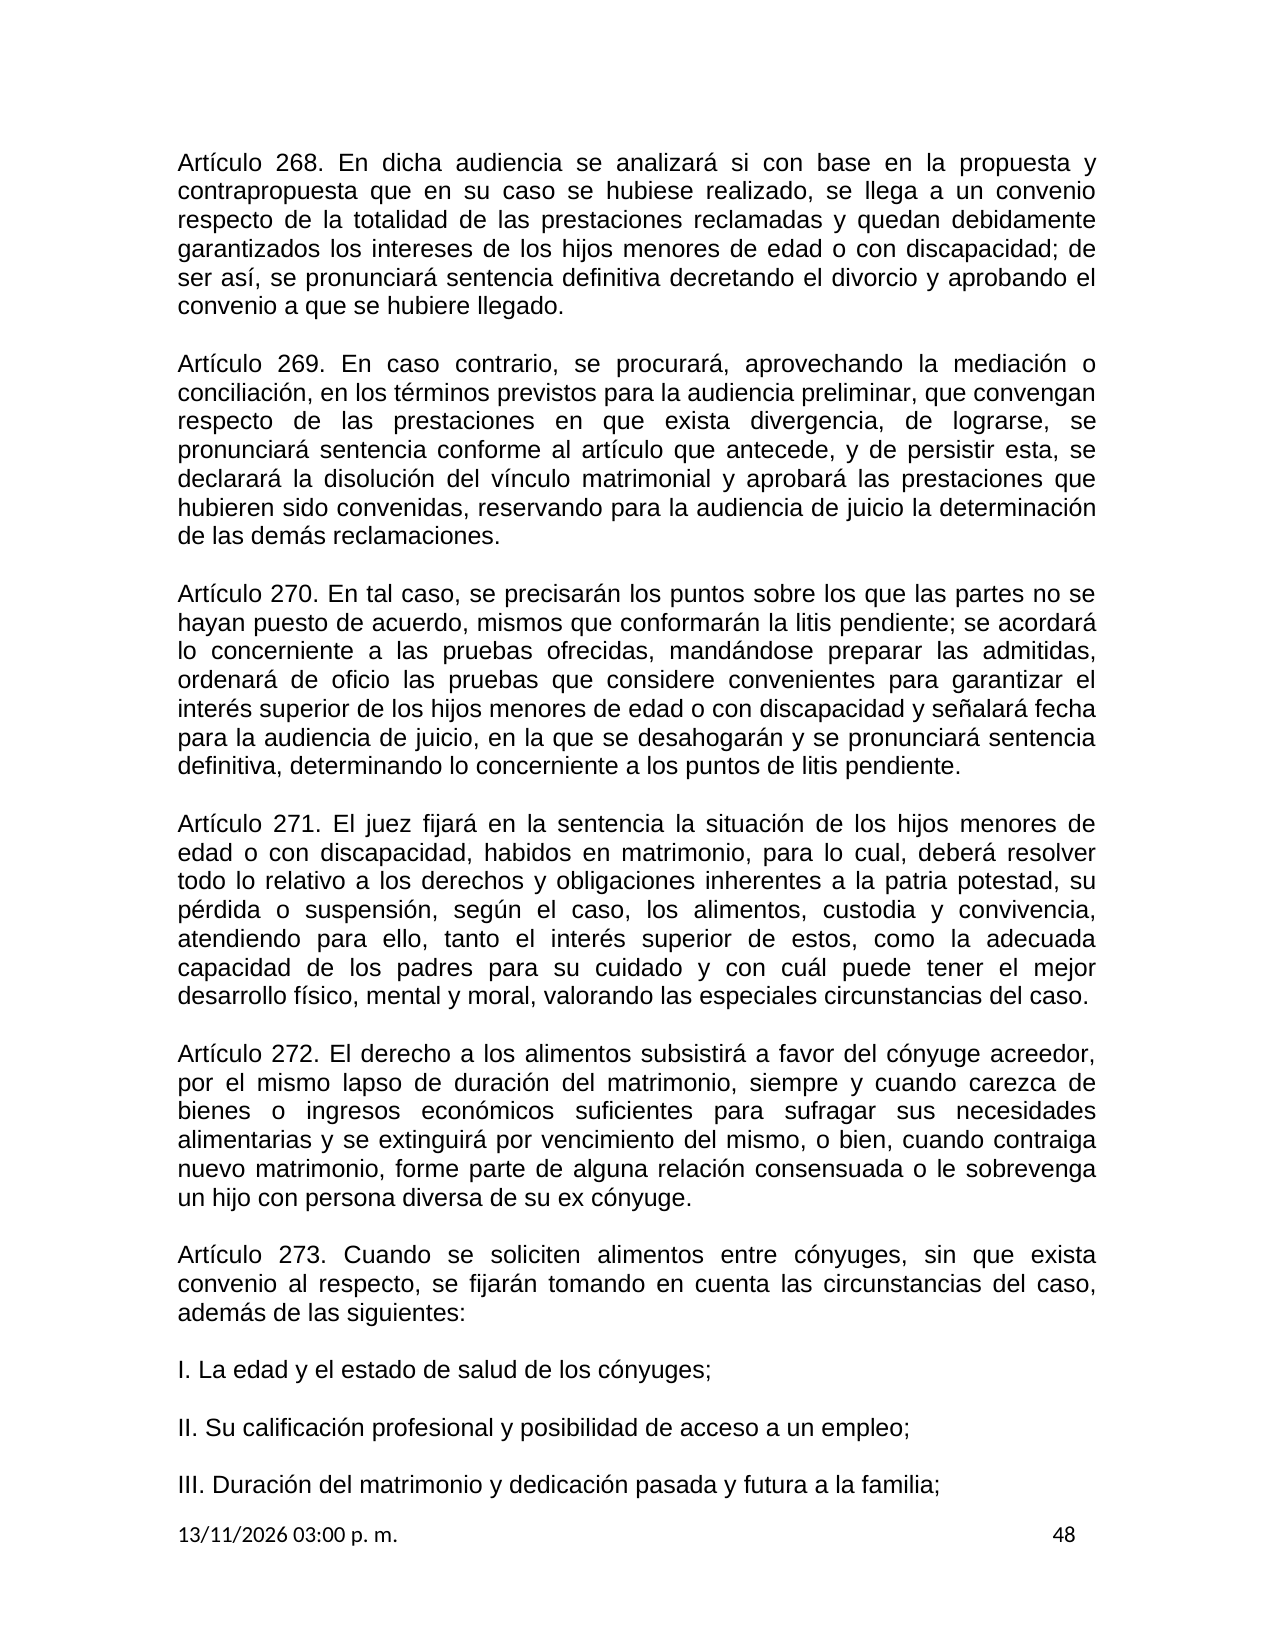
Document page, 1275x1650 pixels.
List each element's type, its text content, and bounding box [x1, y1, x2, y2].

text Artículo 270. En tal caso, se precisarán los puntos sobre los que las partes no se hayan puesto de acuerdo, mismos que conformarán la litis pendiente; se acordará lo concerniente a las pruebas ofrecidas, mandándose preparar las admitidas, ordenará de oficio las pruebas que considere convenientes para garantizar el interés superior de los hijos menores de edad o con discapacidad y señalará fecha para la audiencia de juicio, en la que se desahogarán y se pronunciará sentencia definitiva, determinando lo concerniente a los puntos de litis pendiente. [177, 579, 1098, 780]
text I. La edad y el estado de salud de los cónyuges; [177, 1355, 1098, 1384]
text Artículo 273. Cuando se soliciten alimentos entre cónyuges, sin que exista convenio al respecto, se fijarán tomando en cuenta las circunstancias del caso, además de las siguientes: [177, 1240, 1098, 1326]
text Artículo 272. El derecho a los alimentos subsistirá a favor del cónyuge acreedor, por el mismo lapso de duración del matrimonio, siempre y cuando carezca de bienes o ingresos económicos suficientes para sufragar sus necesidades alimentarias y se extinguirá por vencimiento del mismo, o bien, cuando contraiga nuevo matrimonio, forme parte de alguna relación consensuada o le sobrevenga un hijo con persona diversa de su ex cónyuge. [177, 1039, 1098, 1211]
text Artículo 271. El juez fijará en la sentencia la situación de los hijos menores de edad o con discapacidad, habidos en matrimonio, para lo cual, deberá resolver todo lo relativo a los derechos y obligaciones inherentes a la patria potestad, su pérdida o suspensión, según el caso, los alimentos, custodia y convivencia, atendiendo para ello, tanto el interés superior de estos, como la adecuada capacidad de los padres para su cuidado y con cuál puede tener el mejor desarrollo físico, mental y moral, valorando las especiales circunstancias del caso. [177, 809, 1098, 1010]
text Artículo 268. En dicha audiencia se analizará si con base en la propuesta y contrapropuesta que en su caso se hubiese realizado, se llega a un convenio respecto de la totalidad de las prestaciones reclamadas y quedan debidamente garantizados los intereses de los hijos menores de edad o con discapacidad; de ser así, se pronunciará sentencia definitiva decretando el divorcio y aprobando el convenio a que se hubiere llegado. [177, 148, 1098, 320]
text II. Su calificación profesional y posibilidad de acceso a un empleo; [177, 1413, 1098, 1441]
text Artículo 269. En caso contrario, se procurará, aprovechando la mediación o conciliación, en los términos previstos para la audiencia preliminar, que convengan respecto de las prestaciones en que exista divergencia, de lograrse, se pronunciará sentencia conforme al artículo que antecede, y de persistir esta, se declarará la disolución del vínculo matrimonial y aprobará las prestaciones que hubieren sido convenidas, reservando para la audiencia de juicio la determinación de las demás reclamaciones. [177, 349, 1098, 550]
text III. Duración del matrimonio y dedicación pasada y futura a la familia; [177, 1470, 1098, 1499]
